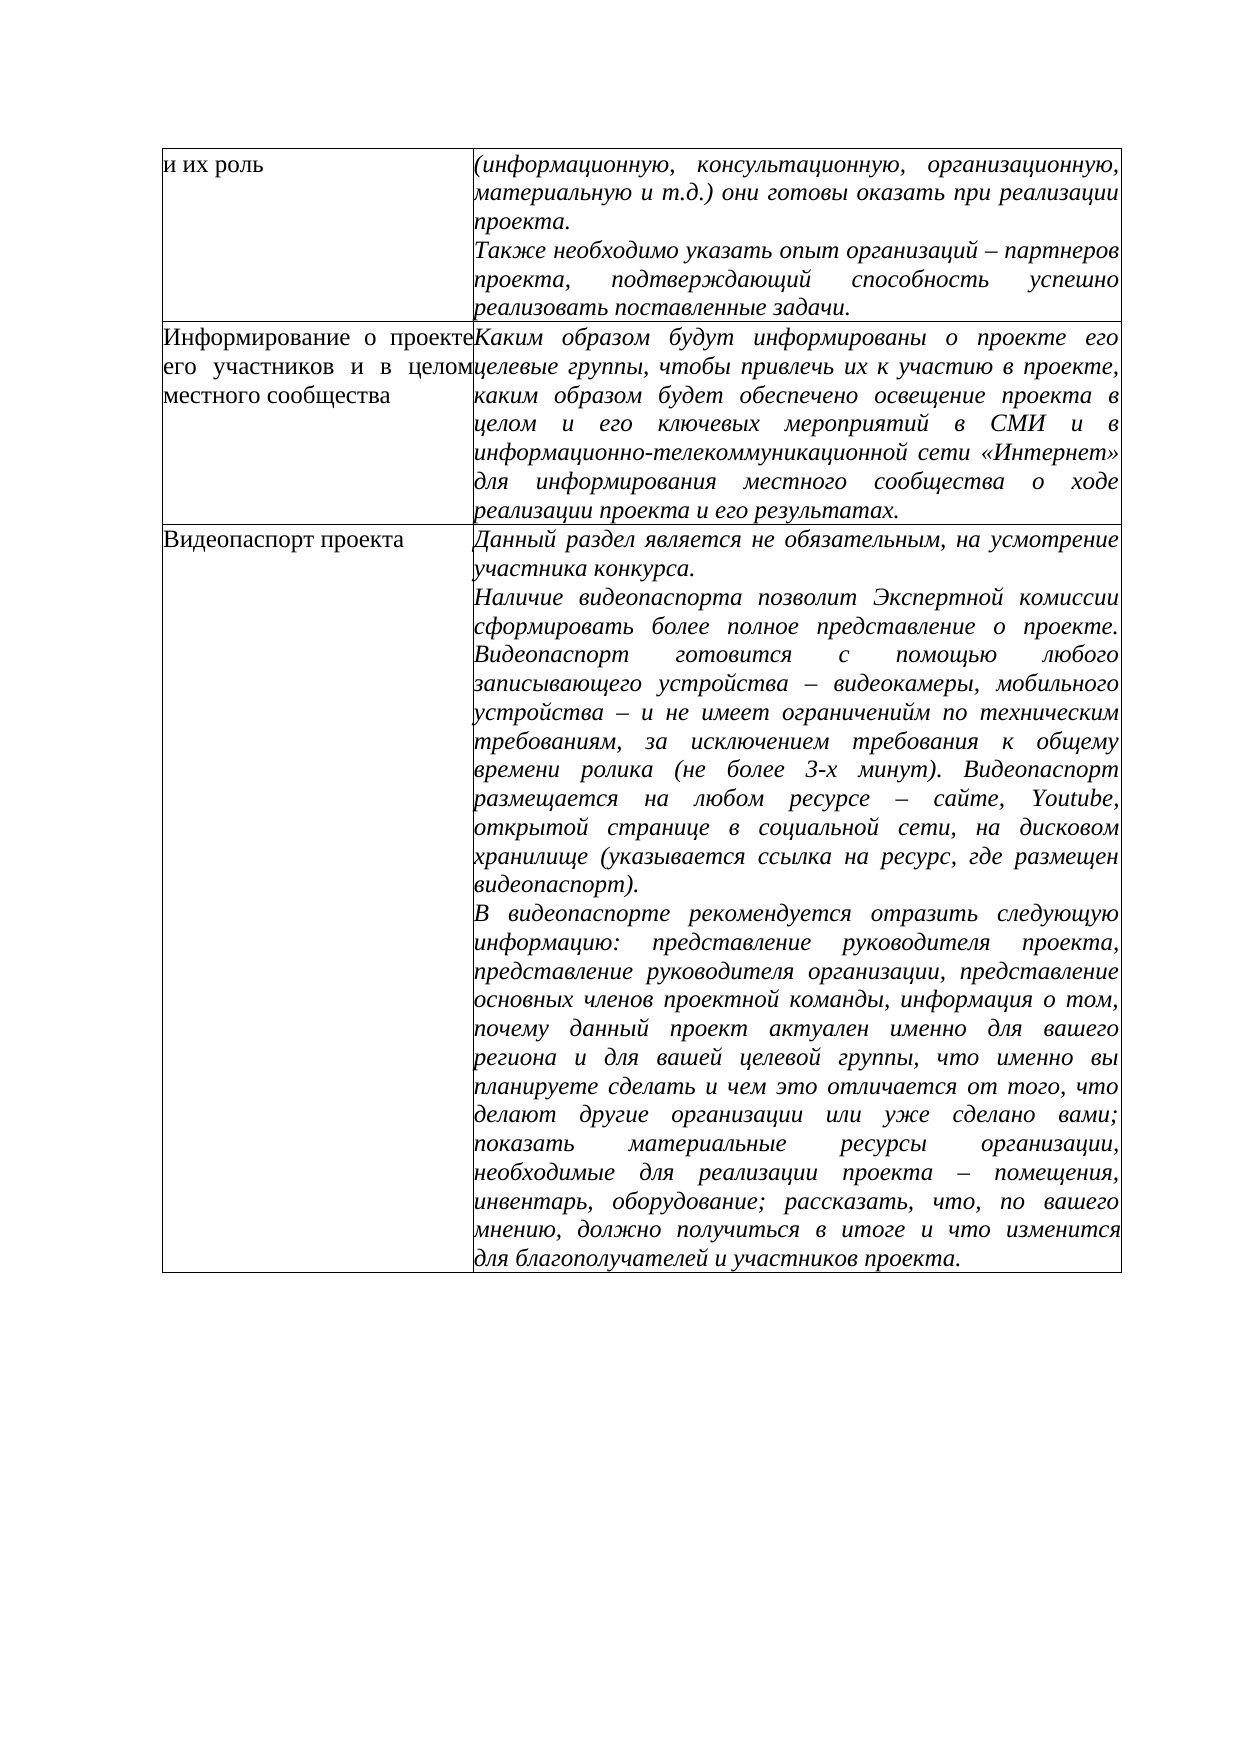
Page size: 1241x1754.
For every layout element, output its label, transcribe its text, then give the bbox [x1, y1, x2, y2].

table_cell Информирование о проекте его участников и в целом местного сообщества [163, 322, 473, 523]
table_cell Видеопаспорт проекта [163, 525, 473, 1272]
table_cell Данный раздел является не обязательным, на усмотрение участника конкурса. Наличие видеопаспорта позволит Экспертной комиссии сформировать более полное представление о проекте. Видеопаспорт готовится с помощью любого записывающего устройства – видеокамеры, мобильного устройства – и не имеет ограниченийм по техническим требованиям, за исключением требования к общему времени ролика (не более 3-х минут). Видеопаспорт размещается на любом ресурсе – сайте, Youtube, открытой странице в социальной сети, на дисковом хранилище (указывается ссылка на ресурс, где размещен видеопаспорт). В видеопаспорте рекомендуется отразить следующую информацию: представление руководителя проекта, представление руководителя организации, представление основных членов проектной команды, информация о том, почему данный проект актуален именно для вашего региона и для вашей целевой группы, что именно вы планируете сделать и чем это отличается от того, что делают другие организации или уже сделано вами; показать материальные ресурсы организации, необходимые для реализации проекта – помещения, инвентарь, оборудование; рассказать, что, по вашего мнению, должно получиться в итоге и что изменится для благополучателей и участников проекта. [474, 525, 1121, 1272]
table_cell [163, 149, 473, 321]
table_cell Каким образом будут информированы о проекте его целевые группы, чтобы привлечь их к участию в проекте, каким образом будет обеспечено освещение проекта в целом и его ключевых мероприятий в СМИ и в информационно-телекоммуникационной сети «Интернет» для информирования местного сообщества о ходе реализации проекта и его результатах. [474, 322, 1121, 523]
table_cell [474, 149, 1121, 321]
